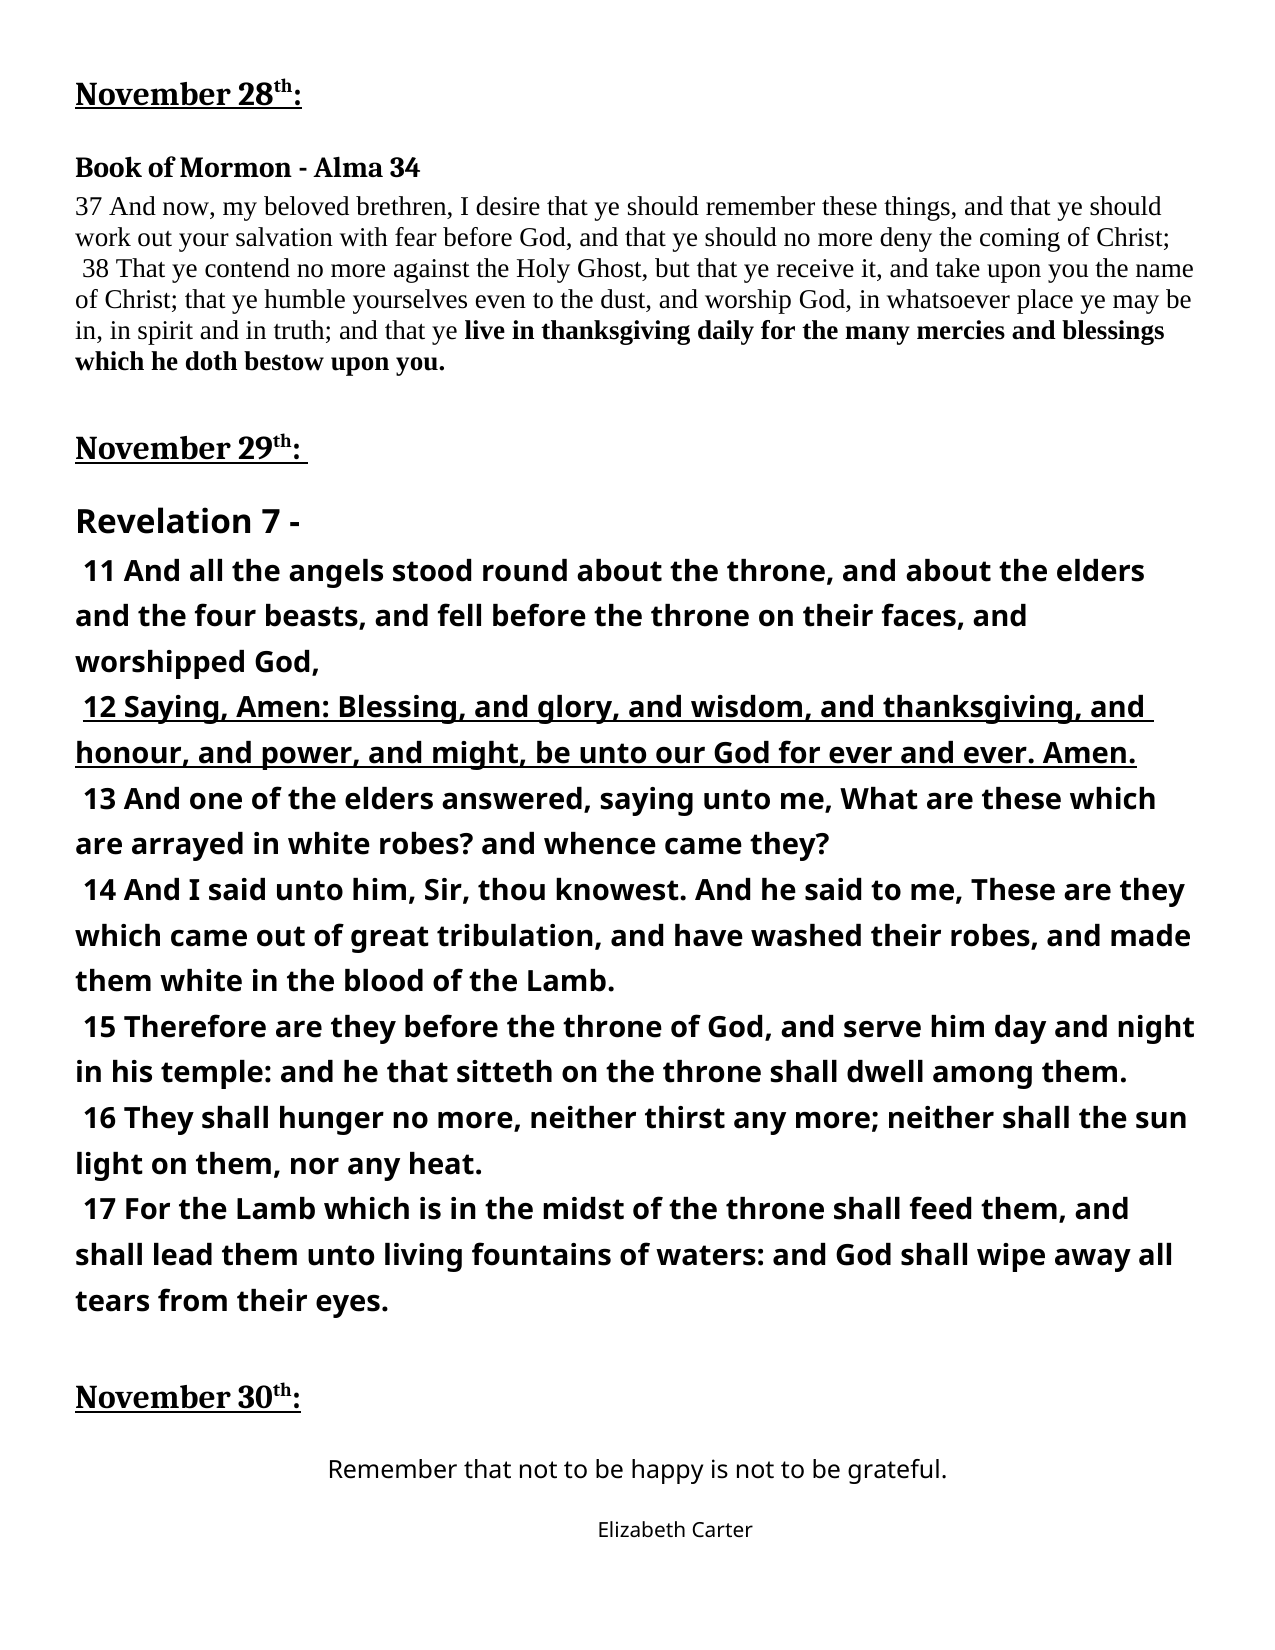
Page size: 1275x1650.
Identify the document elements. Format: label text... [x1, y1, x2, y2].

subtitle Revelation 7 - [75, 498, 1200, 543]
text 16 They shall hunger no more, neither thirst any more; neither shall the sun light on them, nor any heat. [75, 1097, 1200, 1183]
text 38 That ye contend no more against the Holy Ghost, but that ye receive it, and take upon you the name of Christ; that ye humble yourselves even to the dust, and worship God, in whatsoever place ye may be in, in spirit and in truth; and that ye live in thanksgiving daily for the many mercies and blessings which he doth bestow upon you. [75, 252, 1200, 377]
text 11 And all the angels stood round about the throne, and about the elders and the four beasts, and fell before the throne on their faces, and worshipped God, [75, 550, 1200, 681]
text Elizabeth Carter [75, 1515, 1200, 1543]
text 15 Therefore are they before the throne of God, and serve him day and night in his temple: and he that sitteth on the throne shall dwell among them. [75, 1006, 1200, 1091]
text 12 Saying, Amen: Blessing, and glory, and wisdom, and thanksgiving, and honour, and power, and might, be unto our God for ever and ever. Amen. [75, 687, 1200, 772]
text Remember that not to be happy is not to be grateful. [75, 1452, 1200, 1486]
text 37 And now, my beloved brethren, I desire that ye should remember these things, and that ye should work out your salvation with fear before God, and that ye should no more deny the coming of Christ; [75, 190, 1200, 252]
subtitle November 28th: [75, 75, 1200, 113]
text 13 And one of the elders answered, saying unto me, What are these which are arrayed in white robes? and whence came they? [75, 778, 1200, 863]
text 14 And I said unto him, Sir, thou knowest. And he said to me, These are they which came out of great tribulation, and have washed their robes, and made them white in the blood of the Lamb. [75, 869, 1200, 1000]
text 17 For the Lamb which is in the midst of the throne shall feed them, and shall lead them unto living fountains of waters: and God shall wipe away all tears from their eyes. [75, 1189, 1200, 1319]
subtitle November 30th: [75, 1378, 1200, 1417]
subtitle November 29th: [75, 430, 1200, 468]
subtitle Book of Mormon - Alma 34 [75, 151, 1200, 185]
